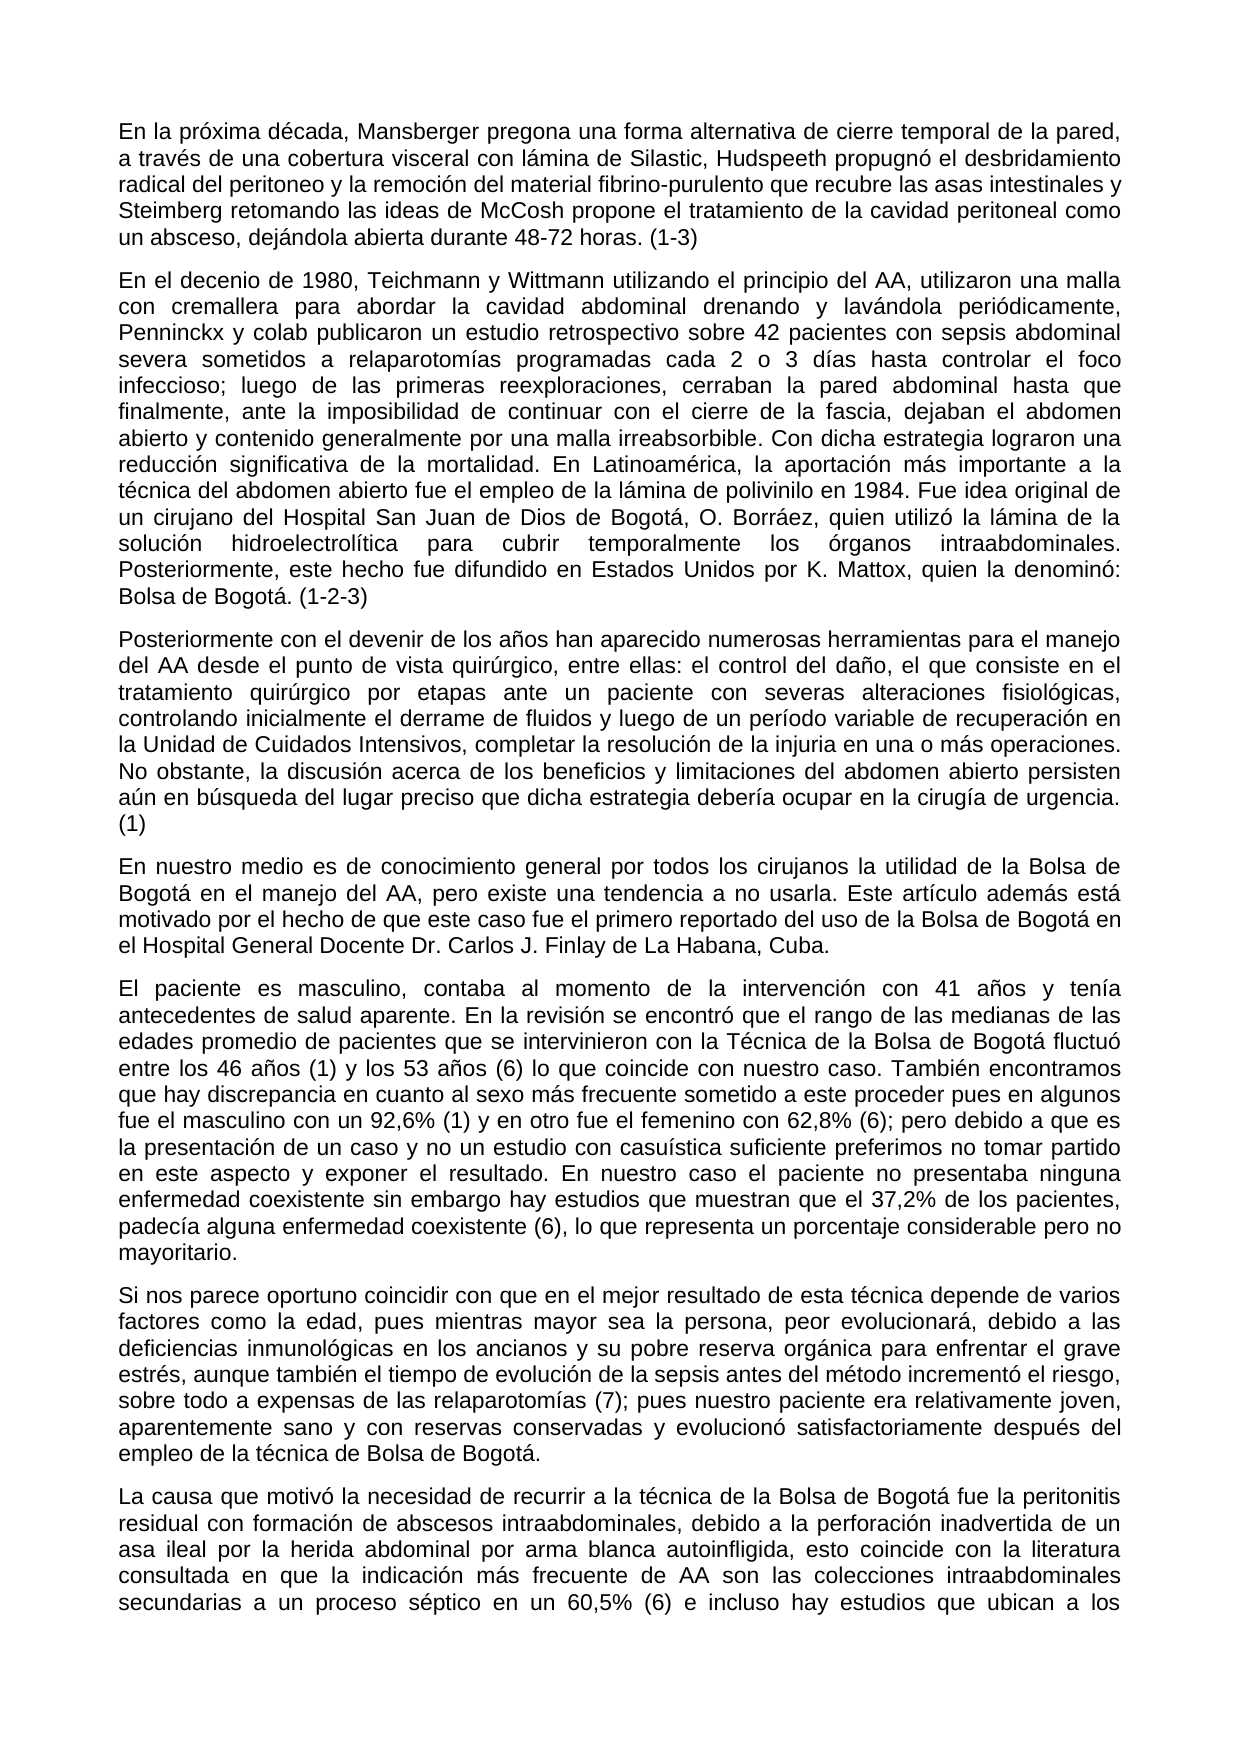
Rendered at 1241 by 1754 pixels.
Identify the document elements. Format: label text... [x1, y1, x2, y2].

text En la próxima década, Mansberger pregona una forma alternativa de cierre temporal de la pared, a través de una cobertura visceral con lámina de Silastic, Hudspeeth propugnó el desbridamiento radical del peritoneo y la remoción del material fibrino-purulento que recubre las asas intestinales y Steimberg retomando las ideas de McCosh propone el tratamiento de la cavidad peritoneal como un absceso, dejándola abierta durante 48-72 horas. (1-3) [118, 118, 1122, 250]
text En el decenio de 1980, Teichmann y Wittmann utilizando el principio del AA, utilizaron una malla con cremallera para abordar la cavidad abdominal drenando y lavándola periódicamente, Penninckx y colab publicaron un estudio retrospectivo sobre 42 pacientes con sepsis abdominal severa sometidos a relaparotomías programadas cada 2 o 3 días hasta controlar el foco infeccioso; luego de las primeras reexploraciones, cerraban la pared abdominal hasta que finalmente, ante la imposibilidad de continuar con el cierre de la fascia, dejaban el abdomen abierto y contenido generalmente por una malla irreabsorbible. Con dicha estrategia lograron una reducción significativa de la mortalidad. En Latinoamérica, la aportación más importante a la técnica del abdomen abierto fue el empleo de la lámina de polivinilo en 1984. Fue idea original de un cirujano del Hospital San Juan de Dios de Bogotá, O. Borráez, quien utilizó la lámina de la solución hidroelectrolítica para cubrir temporalmente los órganos intraabdominales. Posteriormente, este hecho fue difundido en Estados Unidos por K. Mattox, quien la denominó: Bolsa de Bogotá. (1-2-3) [118, 267, 1122, 609]
text Si nos parece oportuno coincidir con que en el mejor resultado de esta técnica depende de varios factores como la edad, pues mientras mayor sea la persona, peor evolucionará, debido a las deficiencias inmunológicas en los ancianos y su pobre reserva orgánica para enfrentar el grave estrés, aunque también el tiempo de evolución de la sepsis antes del método incrementó el riesgo, sobre todo a expensas de las relaparotomías (7); pues nuestro paciente era relativamente joven, aparentemente sano y con reservas conservadas y evolucionó satisfactoriamente después del empleo de la técnica de Bolsa de Bogotá. [118, 1282, 1122, 1466]
text El paciente es masculino, contaba al momento de la intervención con 41 años y tenía antecedentes de salud aparente. En la revisión se encontró que el rango de las medianas de las edades promedio de pacientes que se intervinieron con la Técnica de la Bolsa de Bogotá fluctuó entre los 46 años (1) y los 53 años (6) lo que coincide con nuestro caso. También encontramos que hay discrepancia en cuanto al sexo más frecuente sometido a este proceder pues en algunos fue el masculino con un 92,6% (1) y en otro fue el femenino con 62,8% (6); pero debido a que es la presentación de un caso y no un estudio con casuística suficiente preferimos no tomar partido en este aspecto y exponer el resultado. En nuestro caso el paciente no presentaba ninguna enfermedad coexistente sin embargo hay estudios que muestran que el 37,2% de los pacientes, padecía alguna enfermedad coexistente (6), lo que representa un porcentaje considerable pero no mayoritario. [118, 975, 1122, 1265]
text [118, 1483, 1122, 1615]
text En nuestro medio es de conocimiento general por todos los cirujanos la utilidad de la Bolsa de Bogotá en el manejo del AA, pero existe una tendencia a no usarla. Este artículo además está motivado por el hecho de que este caso fue el primero reportado del uso de la Bolsa de Bogotá en el Hospital General Docente Dr. Carlos J. Finlay de La Habana, Cuba. [118, 853, 1122, 959]
text Posteriormente con el devenir de los años han aparecido numerosas herramientas para el manejo del AA desde el punto de vista quirúrgico, entre ellas: el control del daño, el que consiste en el tratamiento quirúrgico por etapas ante un paciente con severas alteraciones fisiológicas, controlando inicialmente el derrame de fluidos y luego de un período variable de recuperación en la Unidad de Cuidados Intensivos, completar la resolución de la injuria en una o más operaciones. No obstante, la discusión acerca de los beneficios y limitaciones del abdomen abierto persisten aún en búsqueda del lugar preciso que dicha estrategia debería ocupar en la cirugía de urgencia. (1) [118, 626, 1122, 837]
